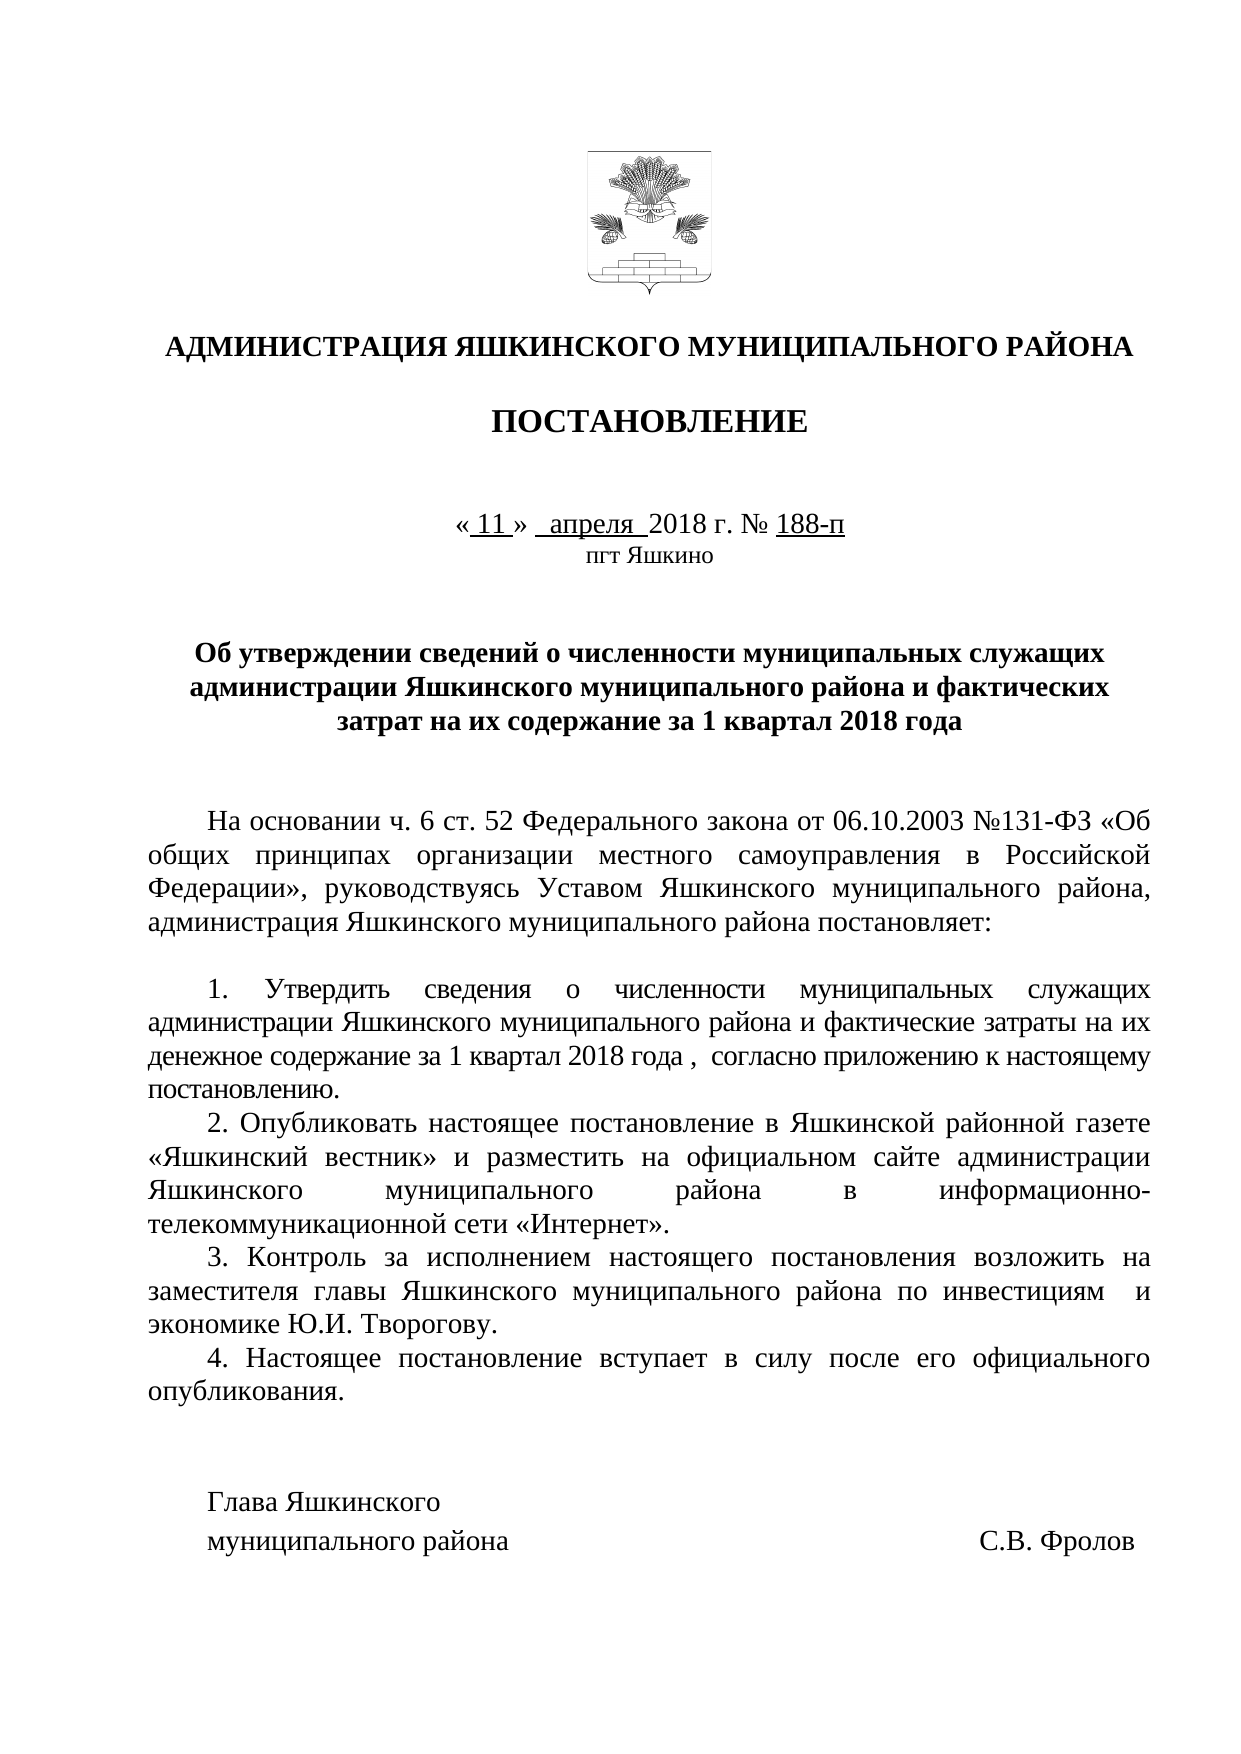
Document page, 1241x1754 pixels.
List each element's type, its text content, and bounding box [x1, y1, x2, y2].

text 1. Утвердить сведения о численности муниципальных служащих администрации Яшкинского муниципального района и фактические затраты на их денежное содержание за 1 квартал 2018 года , согласно приложению к настоящему постановлению. [148, 971, 1152, 1105]
text муниципального района С.В. Фролов [207, 1523, 1148, 1556]
subtitle ПОСТАНОВЛЕНИЕ [148, 401, 1152, 439]
text пгт Яшкино [148, 540, 1152, 568]
text « 11 » апреля 2018 г. № 188-п [148, 506, 1152, 540]
text Об утверждении сведений о численности муниципальных служащих администрации Яшкинского муниципального района и фактических затрат на их содержание за 1 квартал 2018 года [148, 636, 1152, 736]
text 4. Настоящее постановление вступает в силу после его официального опубликования. [148, 1340, 1152, 1407]
text АДМИНИСТРАЦИЯ ЯШКИНСКОГО МУНИЦИПАЛЬНОГО РАЙОНА [148, 329, 1152, 362]
text 2. Опубликовать настоящее постановление в Яшкинской районной газете «Яшкинский вестник» и разместить на официальном сайте администрации Яшкинского муниципального района в информационно-телекоммуникационной сети «Интернет». [148, 1105, 1152, 1239]
text На основании ч. 6 ст. 52 Федерального закона от 06.10.2003 №131-ФЗ «Об общих принципах организации местного самоуправления в Российской Федерации», руководствуясь Уставом Яшкинского муниципального района, администрация Яшкинского муниципального района постановляет: [148, 803, 1152, 937]
text 3. Контроль за исполнением настоящего постановления возложить на заместителя главы Яшкинского муниципального района по инвестициям и экономике Ю.И. Творогову. [148, 1239, 1152, 1340]
text Глава Яшкинского [207, 1484, 1152, 1518]
